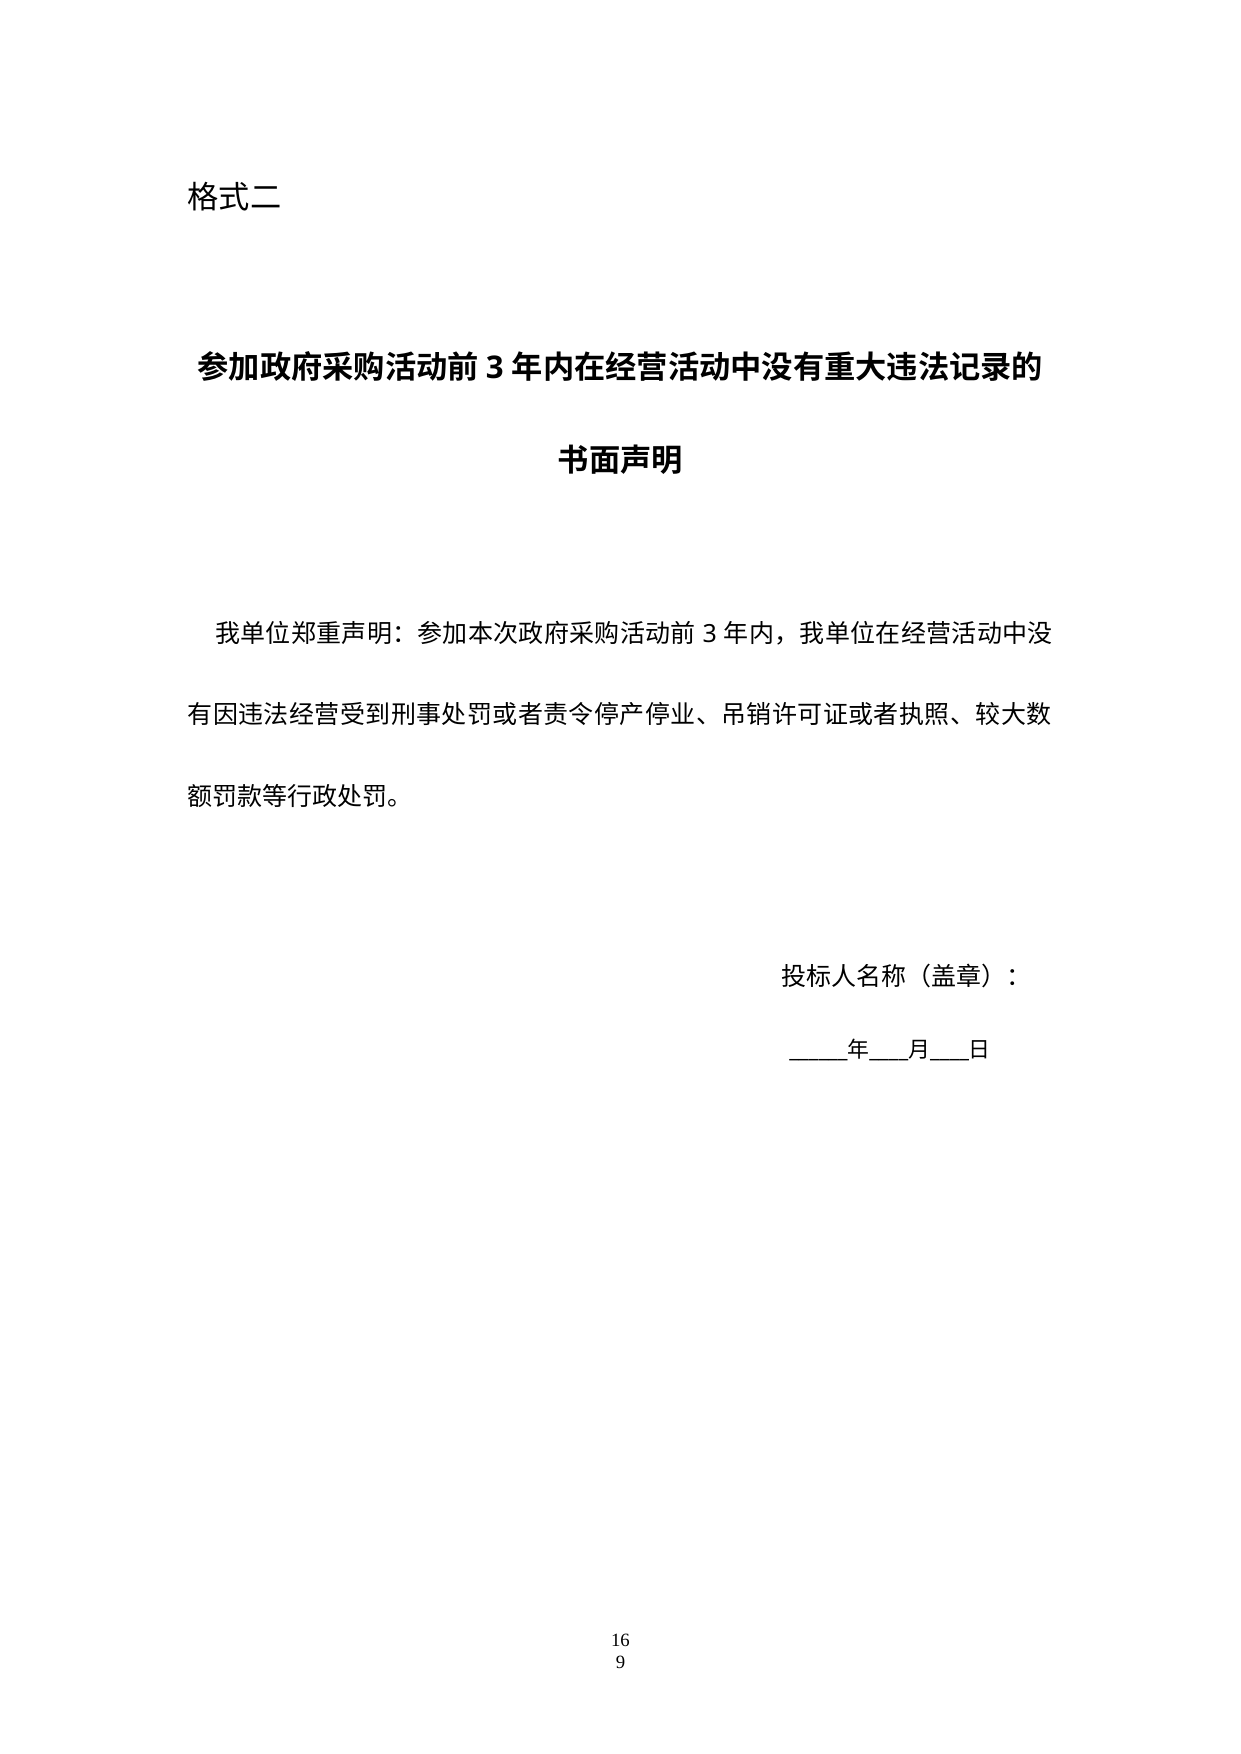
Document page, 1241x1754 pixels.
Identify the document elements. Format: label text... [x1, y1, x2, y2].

text ______年____月____日 [187, 1032, 1053, 1064]
text 我单位郑重声明：参加本次政府采购活动前 3 年内，我单位在经营活动中没有因违法经营受到刑事处罚或者责令停产停业、吊销许可证或者执照、较大数额罚款等行政处罚。 [187, 599, 1053, 827]
text 投标人名称（盖章）： [231, 942, 1053, 1007]
text 参加政府采购活动前 3 年内在经营活动中没有重大违法记录的 [187, 333, 1053, 398]
text 书面声明 [187, 426, 1053, 491]
text 格式二 [187, 162, 1053, 227]
